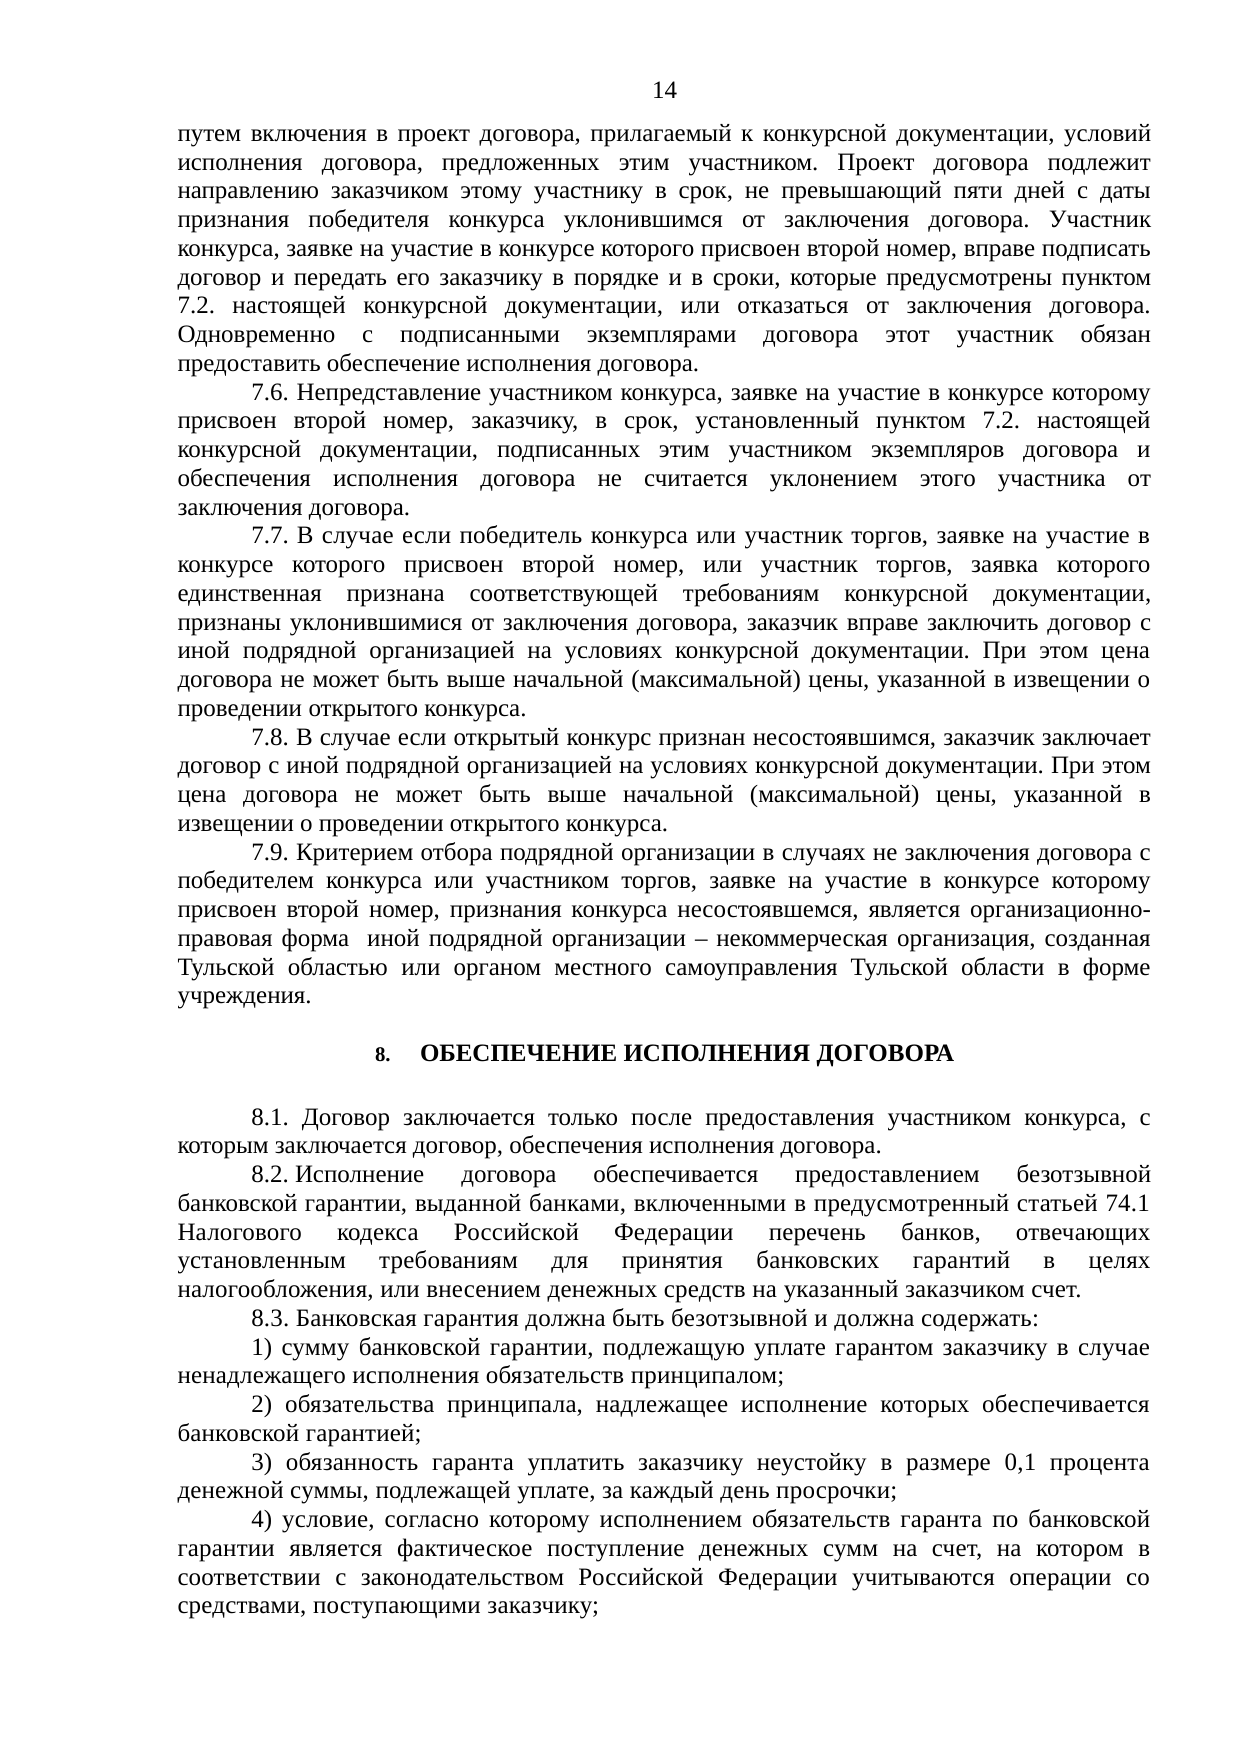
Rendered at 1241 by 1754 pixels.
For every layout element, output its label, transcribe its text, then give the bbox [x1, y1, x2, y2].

text 7.9. Критерием отбора подрядной организации в случаях не заключения договора с победителем конкурса или участником торгов, заявке на участие в конкурсе которому присвоен второй номер, признания конкурса несостоявшемся, является организационно-правовая форма иной подрядной организации – некоммерческая организация, созданная Тульской областью или органом местного самоуправления Тульской области в форме учреждения. [177, 837, 1152, 1009]
text 8.2. Исполнение договора обеспечивается предоставлением безотзывной банковской гарантии, выданной банками, включенными в предусмотренный статьей 74.1 Налогового кодекса Российской Федерации перечень банков, отвечающих установленным требованиям для принятия банковских гарантий в целях налогообложения, или внесением денежных средств на указанный заказчиком счет. [177, 1159, 1152, 1303]
text 8.3. Банковская гарантия должна быть безотзывной и должна содержать: [177, 1303, 1152, 1332]
text 7.8. В случае если открытый конкурс признан несостоявшимся, заказчик заключает договор с иной подрядной организацией на условиях конкурсной документации. При этом цена договора не может быть выше начальной (максимальной) цены, указанной в извещении о проведении открытого конкурса. [177, 722, 1152, 837]
text 4) условие, согласно которому исполнением обязательств гаранта по банковской гарантии является фактическое поступление денежных сумм на счет, на котором в соответствии с законодательством Российской Федерации учитываются операции со средствами, поступающими заказчику; [177, 1504, 1152, 1619]
text 1) сумму банковской гарантии, подлежащую уплате гарантом заказчику в случае ненадлежащего исполнения обязательств принципалом; [177, 1332, 1152, 1389]
text 8.1. Договор заключается только после предоставления участником конкурса, с которым заключается договор, обеспечения исполнения договора. [177, 1102, 1152, 1159]
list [177, 118, 1152, 377]
text 2) обязательства принципала, надлежащее исполнение которых обеспечивается банковской гарантией; [177, 1389, 1152, 1447]
text 7.7. В случае если победитель конкурса или участник торгов, заявке на участие в конкурсе которого присвоен второй номер, или участник торгов, заявка которого единственная признана соответствующей требованиям конкурсной документации, признаны уклонившимися от заключения договора, заказчик вправе заключить договор с иной подрядной организацией на условиях конкурсной документации. При этом цена договора не может быть выше начальной (максимальной) цены, указанной в извещении о проведении открытого конкурса. [177, 521, 1152, 722]
text 3) обязанность гаранта уплатить заказчику неустойку в размере 0,1 процента денежной суммы, подлежащей уплате, за каждый день просрочки; [177, 1447, 1152, 1504]
list ОБЕСПЕЧЕНИЕ ИСПОЛНЕНИЯ ДОГОВОРА [177, 1038, 1152, 1067]
text 7.6. Непредставление участником конкурса, заявке на участие в конкурсе которому присвоен второй номер, заказчику, в срок, установленный пунктом 7.2. настоящей конкурсной документации, подписанных этим участником экземпляров договора и обеспечения исполнения договора не считается уклонением этого участника от заключения договора. [177, 377, 1152, 521]
